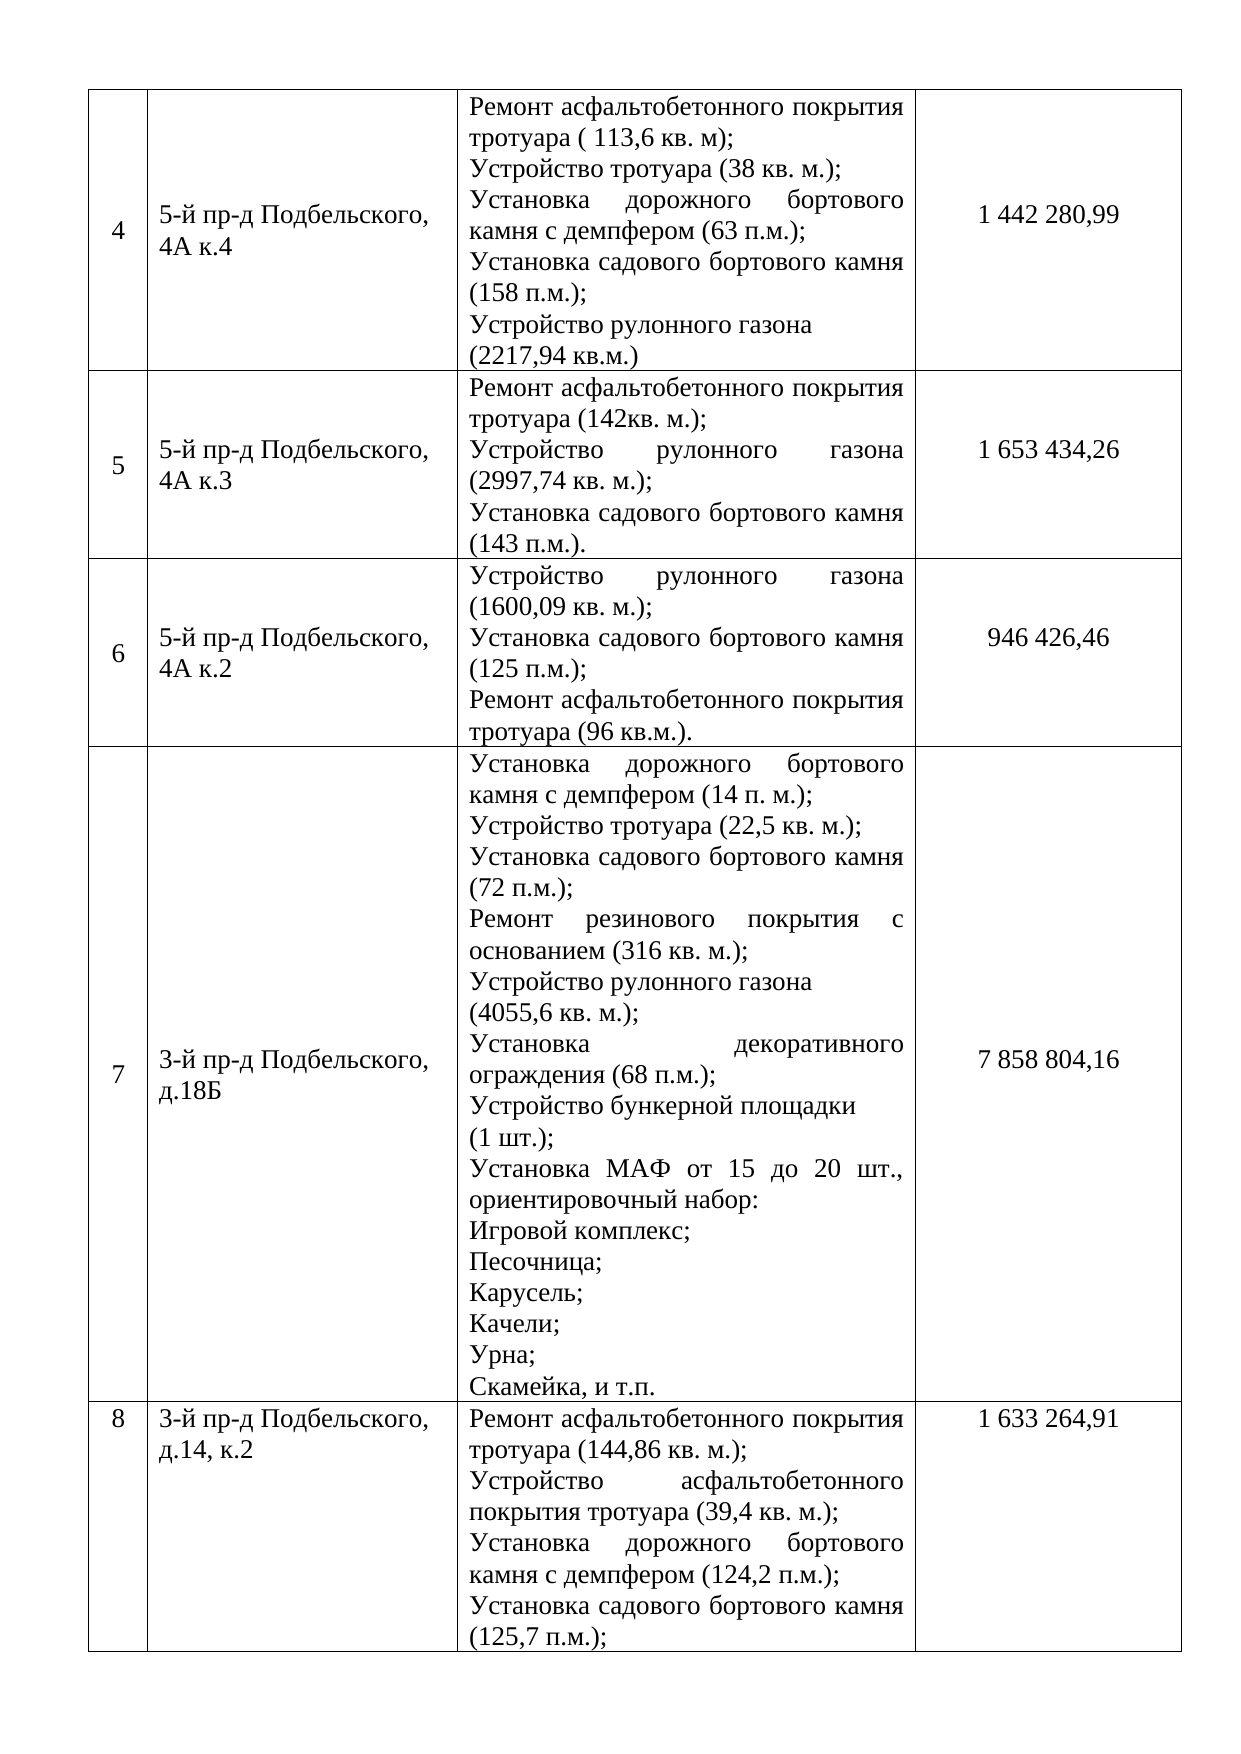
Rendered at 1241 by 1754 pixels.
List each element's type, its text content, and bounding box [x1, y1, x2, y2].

table_cell 1 653 434,26 [916, 371, 1181, 558]
table_cell 7 [89, 747, 147, 1401]
table_cell Ремонт асфальтобетонного покрытия тротуара ( 113,6 кв. м); Устройство тротуара (38 кв. м.); Установка дорожного бортового камня с демпфером (63 п.м.); Установка садового бортового камня (158 п.м.); Устройство рулонного газона (2217,94 кв.м.) [458, 90, 915, 370]
table_cell Ремонт асфальтобетонного покрытия тротуара (142кв. м.); Устройство рулонного газона (2997,74 кв. м.); Установка садового бортового камня (143 п.м.). [458, 371, 915, 558]
table_cell 1 442 280,99 [916, 90, 1181, 370]
table_cell 1 633 264,91 [916, 1402, 1181, 1651]
table_cell Устройство рулонного газона (1600,09 кв. м.); Установка садового бортового камня (125 п.м.); Ремонт асфальтобетонного покрытия тротуара (96 кв.м.). [458, 559, 915, 746]
table_cell 7 858 804,16 [916, 747, 1181, 1401]
table_cell 946 426,46 [916, 559, 1181, 746]
table_cell 5-й пр-д Подбельского, 4А к.4 [148, 90, 457, 370]
table_cell 5 [89, 371, 147, 558]
table_cell 3-й пр-д Подбельского, д.18Б [148, 747, 457, 1401]
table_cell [458, 1402, 915, 1651]
table_cell 5-й пр-д Подбельского, 4А к.2 [148, 559, 457, 746]
table_cell Установка дорожного бортового камня с демпфером (14 п. м.); Устройство тротуара (22,5 кв. м.); Установка садового бортового камня (72 п.м.); Ремонт резинового покрытия с основанием (316 кв. м.); Устройство рулонного газона (4055,6 кв. м.); Установка декоративного ограждения (68 п.м.); Устройство бункерной площадки (1 шт.); Установка МАФ от 15 до 20 шт., ориентировочный набор: Игровой комплекс; Песочница; Карусель; Качели; Урна; Скамейка, и т.п. [458, 747, 915, 1401]
table_cell 4 [89, 90, 147, 370]
table_cell 5-й пр-д Подбельского, 4А к.3 [148, 371, 457, 558]
table_cell 6 [89, 559, 147, 746]
table_cell 8 [89, 1402, 147, 1651]
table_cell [148, 1402, 457, 1651]
